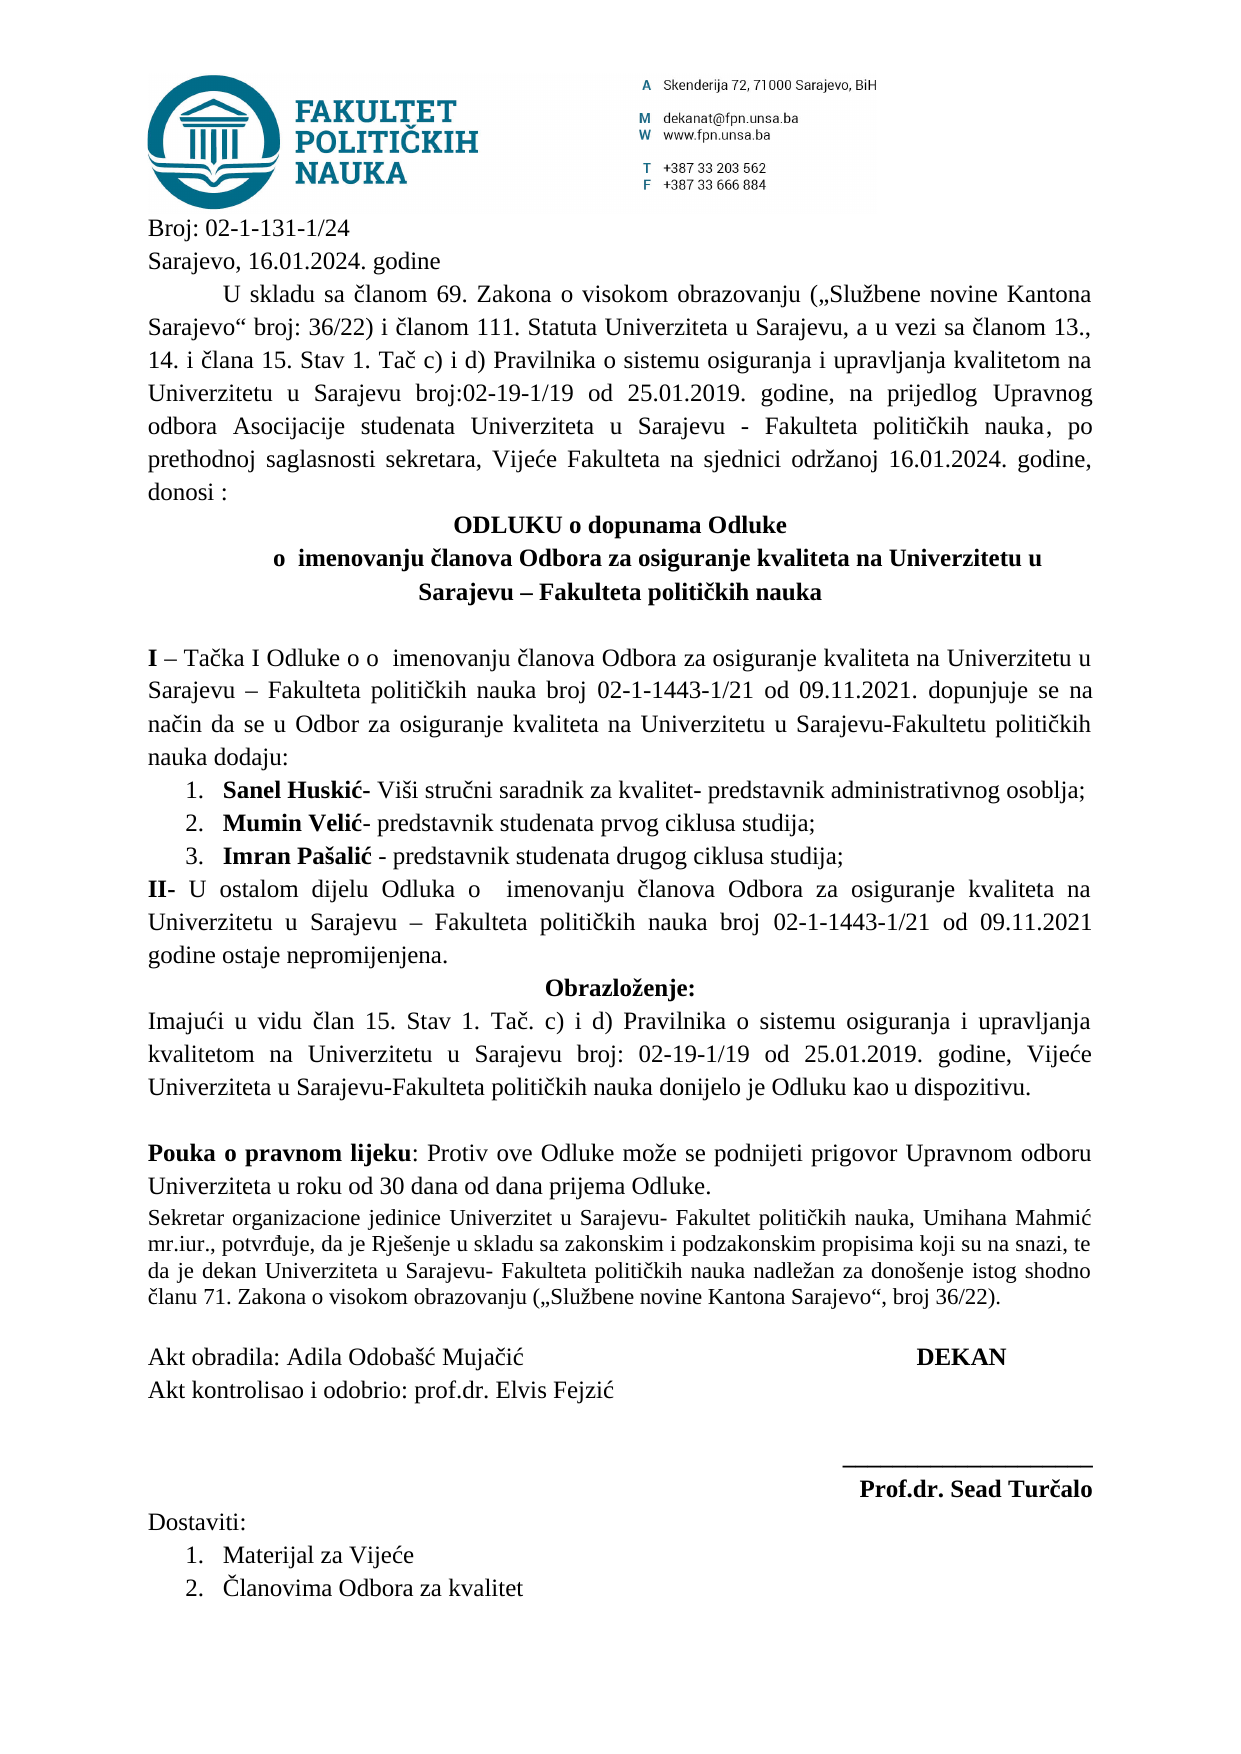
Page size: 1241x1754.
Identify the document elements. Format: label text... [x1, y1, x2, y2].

list Članovima Odbora za kvalitet [185, 1573, 1093, 1602]
text Dostaviti: [148, 1507, 1093, 1536]
text Prof.dr. Sead Turčalo [148, 1474, 1093, 1503]
text ____________________ [148, 1408, 1093, 1470]
text Akt obradila: Adila Odobašć Mujačić DEKAN [148, 1342, 1093, 1371]
list Sanel Huskić- Viši stručni saradnik za kvalitet- predstavnik administrativnog osoblja; [185, 775, 1093, 803]
text Sekretar organizacione jedinice Univerzitet u Sarajevu- Fakultet političkih nauka, Umihana Mahmić mr.iur., potvrđuje, da je Rješenje u skladu sa zakonskim i podzakonskim propisima koji su na snazi, te da je dekan Univerziteta u Sarajevu- Fakulteta političkih nauka nadležan za donošenje istog shodno članu 71. Zakona o visokom obrazovanju („Službene novine Kantona Sarajevo“, broj 36/22). [148, 1204, 1093, 1309]
text I – Tačka I Odluke o o imenovanju članova Odbora za osiguranje kvaliteta na Univerzitetu u Sarajevu – Fakulteta političkih nauka broj 02-1-1443-1/21 od 09.11.2021. dopunjuje se na način da se u Odbor za osiguranje kvaliteta na Univerzitetu u Sarajevu-Fakultetu političkih nauka dodaju: [148, 643, 1093, 770]
text II- U ostalom dijelu Odluka o imenovanju članova Odbora za osiguranje kvaliteta na Univerzitetu u Sarajevu – Fakulteta političkih nauka broj 02-1-1443-1/21 od 09.11.2021 godine ostaje nepromijenjena. [148, 874, 1093, 968]
text o imenovanju članova Odbora za osiguranje kvaliteta na Univerzitetu u Sarajevu – Fakulteta političkih nauka [148, 543, 1093, 605]
text U skladu sa članom 69. Zakona o visokom obrazovanju („Službene novine Kantona Sarajevo“ broj: 36/22) i članom 111. Statuta Univerziteta u Sarajevu, a u vezi sa članom 13., 14. i člana 15. Stav 1. Tač c) i d) Pravilnika o sistemu osiguranja i upravljanja kvalitetom na Univerzitetu u Sarajevu broj:02-19-1/19 od 25.01.2019. godine, na prijedlog Upravnog odbora Asocijacije studenata Univerziteta u Sarajevu - Fakulteta političkih nauka, po prethodnoj saglasnosti sekretara, Vijeće Fakulteta na sjednici održanoj 16.01.2024. godine, donosi : [148, 279, 1093, 506]
text Akt kontrolisao i odobrio: prof.dr. Elvis Fejzić [148, 1375, 1093, 1404]
text Obrazloženje: [148, 973, 1093, 1002]
picture [147, 73, 878, 214]
text Broj: 02-1-131-1/24 [148, 213, 1093, 242]
list Mumin Velić- predstavnik studenata prvog ciklusa studija; [185, 808, 1093, 836]
list Imran Pašalić - predstavnik studenata drugog ciklusa studija; [185, 841, 1093, 869]
text Sarajevo, 16.01.2024. godine [148, 246, 1093, 275]
list Materijal za Vijeće [185, 1541, 1093, 1569]
text Imajući u vidu član 15. Stav 1. Tač. c) i d) Pravilnika o sistemu osiguranja i upravljanja kvalitetom na Univerzitetu u Sarajevu broj: 02-19-1/19 od 25.01.2019. godine, Vijeće Univerziteta u Sarajevu-Fakulteta političkih nauka donijelo je Odluku kao u dispozitivu. [148, 1006, 1093, 1101]
text ODLUKU o dopunama Odluke [148, 511, 1093, 539]
text Pouka o pravnom lijeku: Protiv ove Odluke može se podnijeti prigovor Upravnom odboru Univerziteta u roku od 30 dana od dana prijema Odluke. [148, 1138, 1093, 1200]
